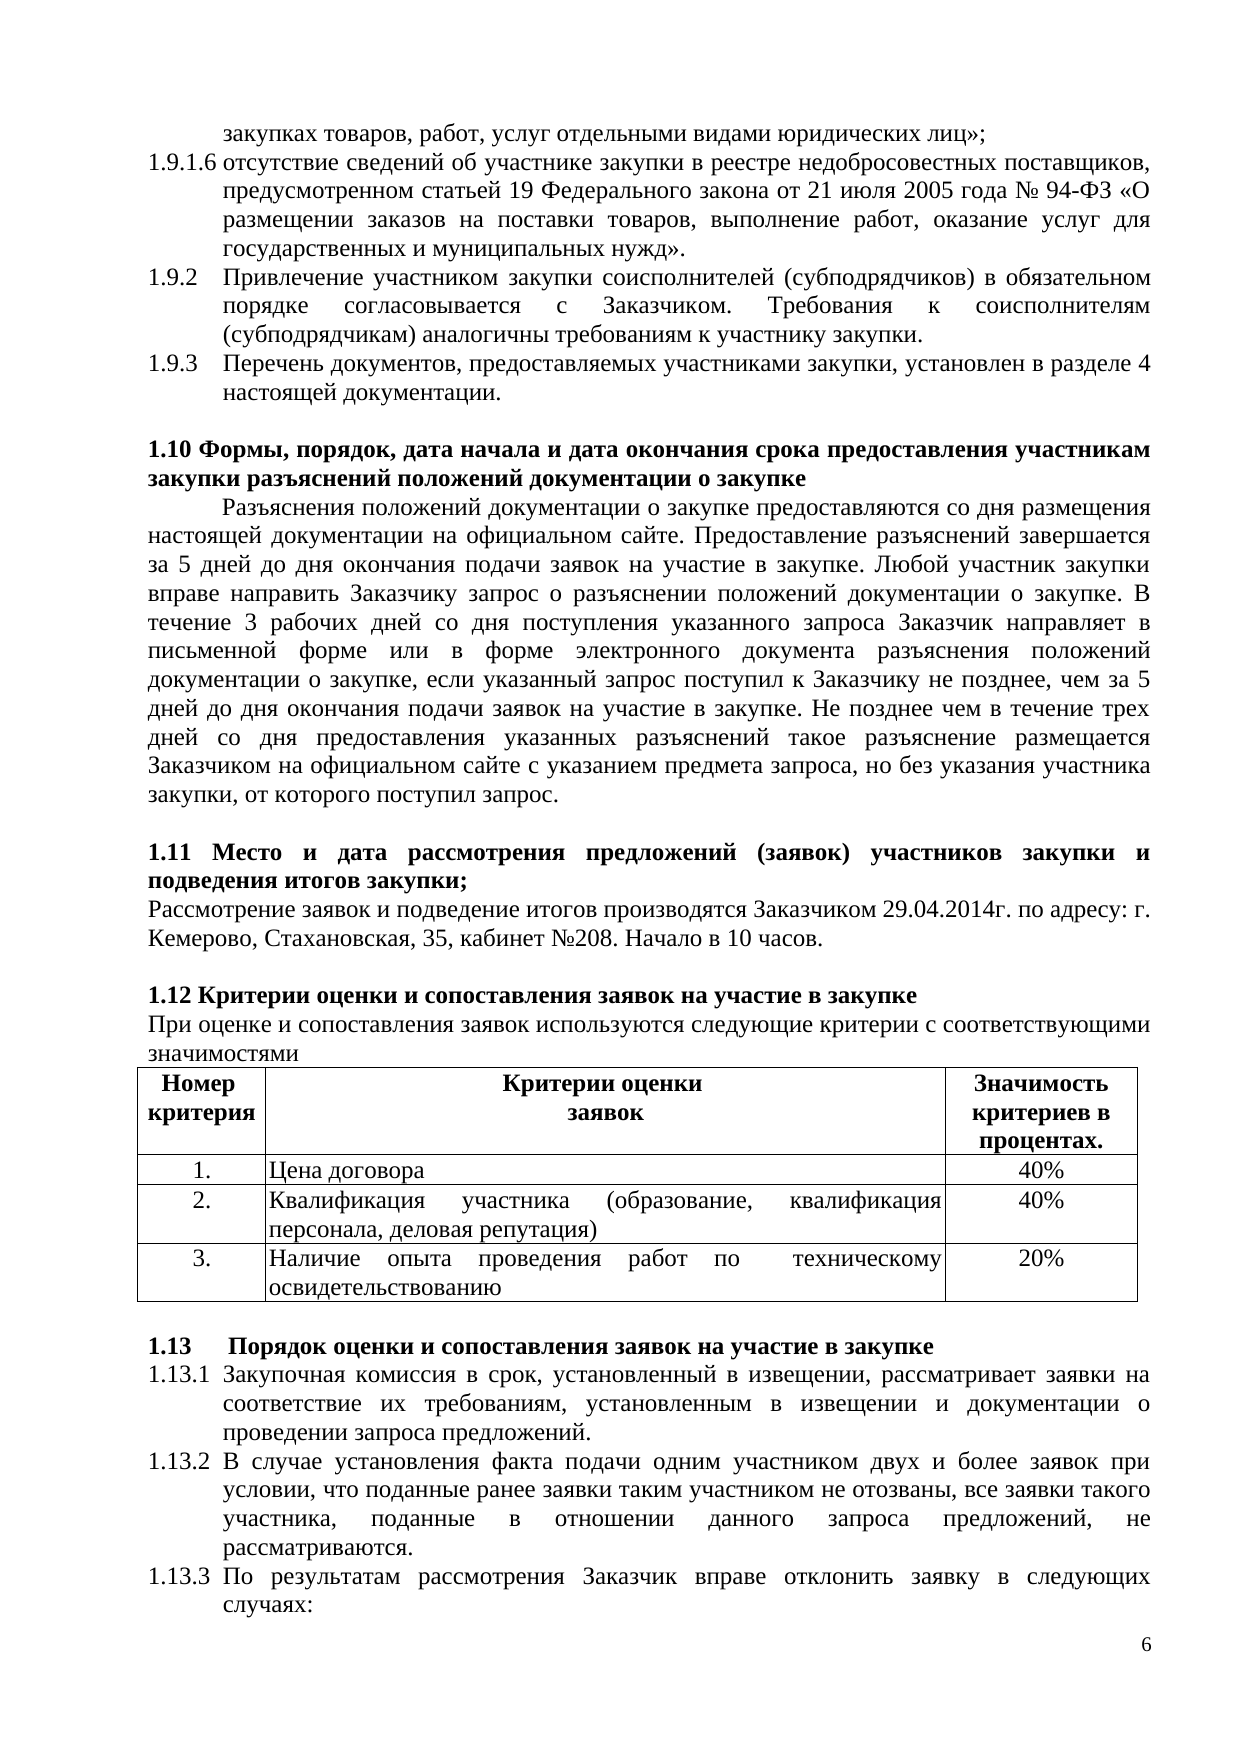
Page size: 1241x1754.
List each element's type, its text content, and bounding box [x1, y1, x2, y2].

table_header Значимость критериев в процентах. [946, 1068, 1137, 1154]
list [148, 118, 1152, 147]
list Привлечение участником закупки соисполнителей (субподрядчиков) в обязательном порядке согласовывается с Заказчиком. Требования к соисполнителям (субподрядчикам) аналогичны требованиям к участнику закупки. [148, 262, 1152, 348]
table_header Номер критерия [138, 1068, 265, 1154]
table_cell 1. [138, 1155, 265, 1184]
list Закупочная комиссия в срок, установленный в извещении, рассматривает заявки на соответствие их требованиям, установленным в извещении и документации о проведении запроса предложений. [148, 1359, 1152, 1446]
table_cell 20% [946, 1244, 1137, 1301]
list Разъяснения положений документации о закупке предоставляются со дня размещения настоящей документации на официальном сайте. Предоставление разъяснений завершается за 5 дней до дня окончания подачи заявок на участие в закупке. Любой участник закупки вправе направить Заказчику запрос о разъяснении положений документации о закупке. В течение 3 рабочих дней со дня поступления указанного запроса Заказчик направляет в письменной форме или в форме электронного документа разъяснения положений документации о закупке, если указанный запрос поступил к Заказчику не позднее, чем за 5 дней до дня окончания подачи заявок на участие в закупке. Не позднее чем в течение трех дней со дня предоставления указанных разъяснений такое разъяснение размещается Заказчиком на официальном сайте с указанием предмета запроса, но без указания участника закупки, от которого поступил запрос. [148, 492, 1152, 808]
subtitle 1.10 Формы, порядок, дата начала и дата окончания срока предоставления участникам закупки разъяснений положений документации о закупке [148, 434, 1152, 492]
list По результатам рассмотрения Заказчик вправе отклонить заявку в следующих случаях: [148, 1561, 1152, 1618]
table_cell Квалификация участника (образование, квалификация персонала, деловая репутация) [266, 1185, 945, 1242]
subtitle Порядок оценки и сопоставления заявок на участие в закупке [148, 1331, 1152, 1359]
list Перечень документов, предоставляемых участниками закупки, установлен в разделе 4 настоящей документации. [148, 348, 1152, 406]
text При оценке и сопоставления заявок используются следующие критерии с соответствующими значимостями [148, 1009, 1152, 1067]
table_header Критерии оценки заявок [266, 1068, 945, 1154]
table_cell 40% [946, 1185, 1137, 1242]
table_cell Наличие опыта проведения работ по техническому освидетельствованию [266, 1244, 945, 1301]
table_cell Цена договора [266, 1155, 945, 1184]
table_cell 40% [946, 1155, 1137, 1184]
list Рассмотрение заявок и подведение итогов производятся Заказчиком 29.04.2014г. по адресу: г. Кемерово, Стахановская, 35, кабинет №208. Начало в 10 часов. [148, 894, 1152, 952]
subtitle 1.11 Место и дата рассмотрения предложений (заявок) участников закупки и подведения итогов закупки; [148, 837, 1152, 894]
list В случае установления факта подачи одним участником двух и более заявок при условии, что поданные ранее заявки таким участником не отозваны, все заявки такого участника, поданные в отношении данного запроса предложений, не рассматриваются. [148, 1446, 1152, 1561]
table_cell 3. [138, 1244, 265, 1301]
subtitle 1.12 Критерии оценки и сопоставления заявок на участие в закупке [148, 981, 1152, 1009]
list отсутствие сведений об участнике закупки в реестре недобросовестных поставщиков, предусмотренном статьей 19 Федерального закона от 21 июля 2005 года № 94-ФЗ «О размещении заказов на поставки товаров, выполнение работ, оказание услуг для государственных и муниципальных нужд». [148, 147, 1152, 262]
table_cell 2. [138, 1185, 265, 1242]
